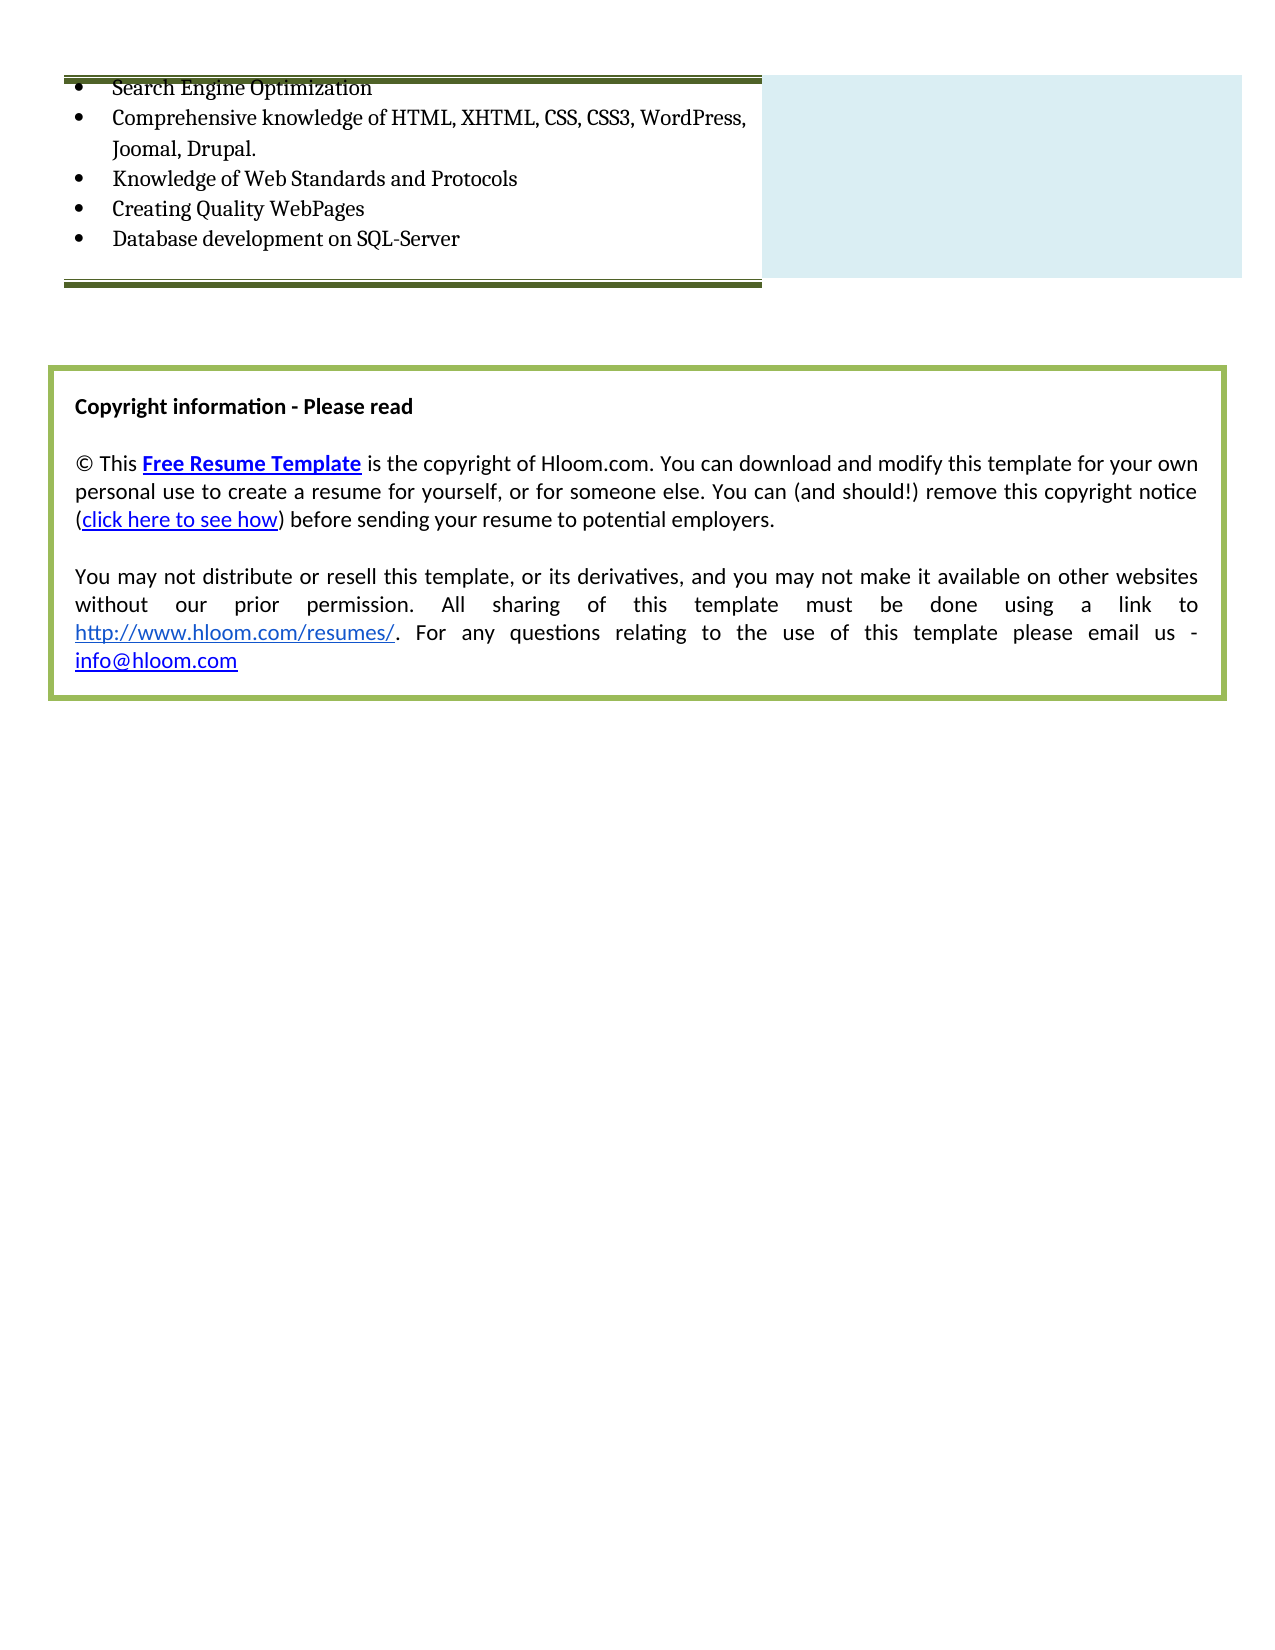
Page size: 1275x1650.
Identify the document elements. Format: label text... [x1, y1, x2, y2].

text Copyright information - Please read [54, 371, 1221, 420]
text You may not distribute or resell this template, or its derivatives, and you may not make it available on other websites without our prior permission. All sharing of this template must be done using a link to http://www.hloom.com/resumes/. For any questions relating to the use of this template please email us - info@hloom.com [54, 562, 1221, 695]
table_cell Search Engine Optimization Comprehensive knowledge of HTML, XHTML, CSS, CSS3, WordPress, Joomal, Drupal. Knowledge of Web Standards and Protocols Creating Quality WebPages Database development on SQL-Server [64, 84, 762, 278]
text © This Free Resume Template is the copyright of Hloom.com. You can download and modify this template for your own personal use to create a resume for yourself, or for someone else. You can (and should!) remove this copyright notice (click here to see how) before sending your resume to potential employers. [75, 449, 1200, 533]
